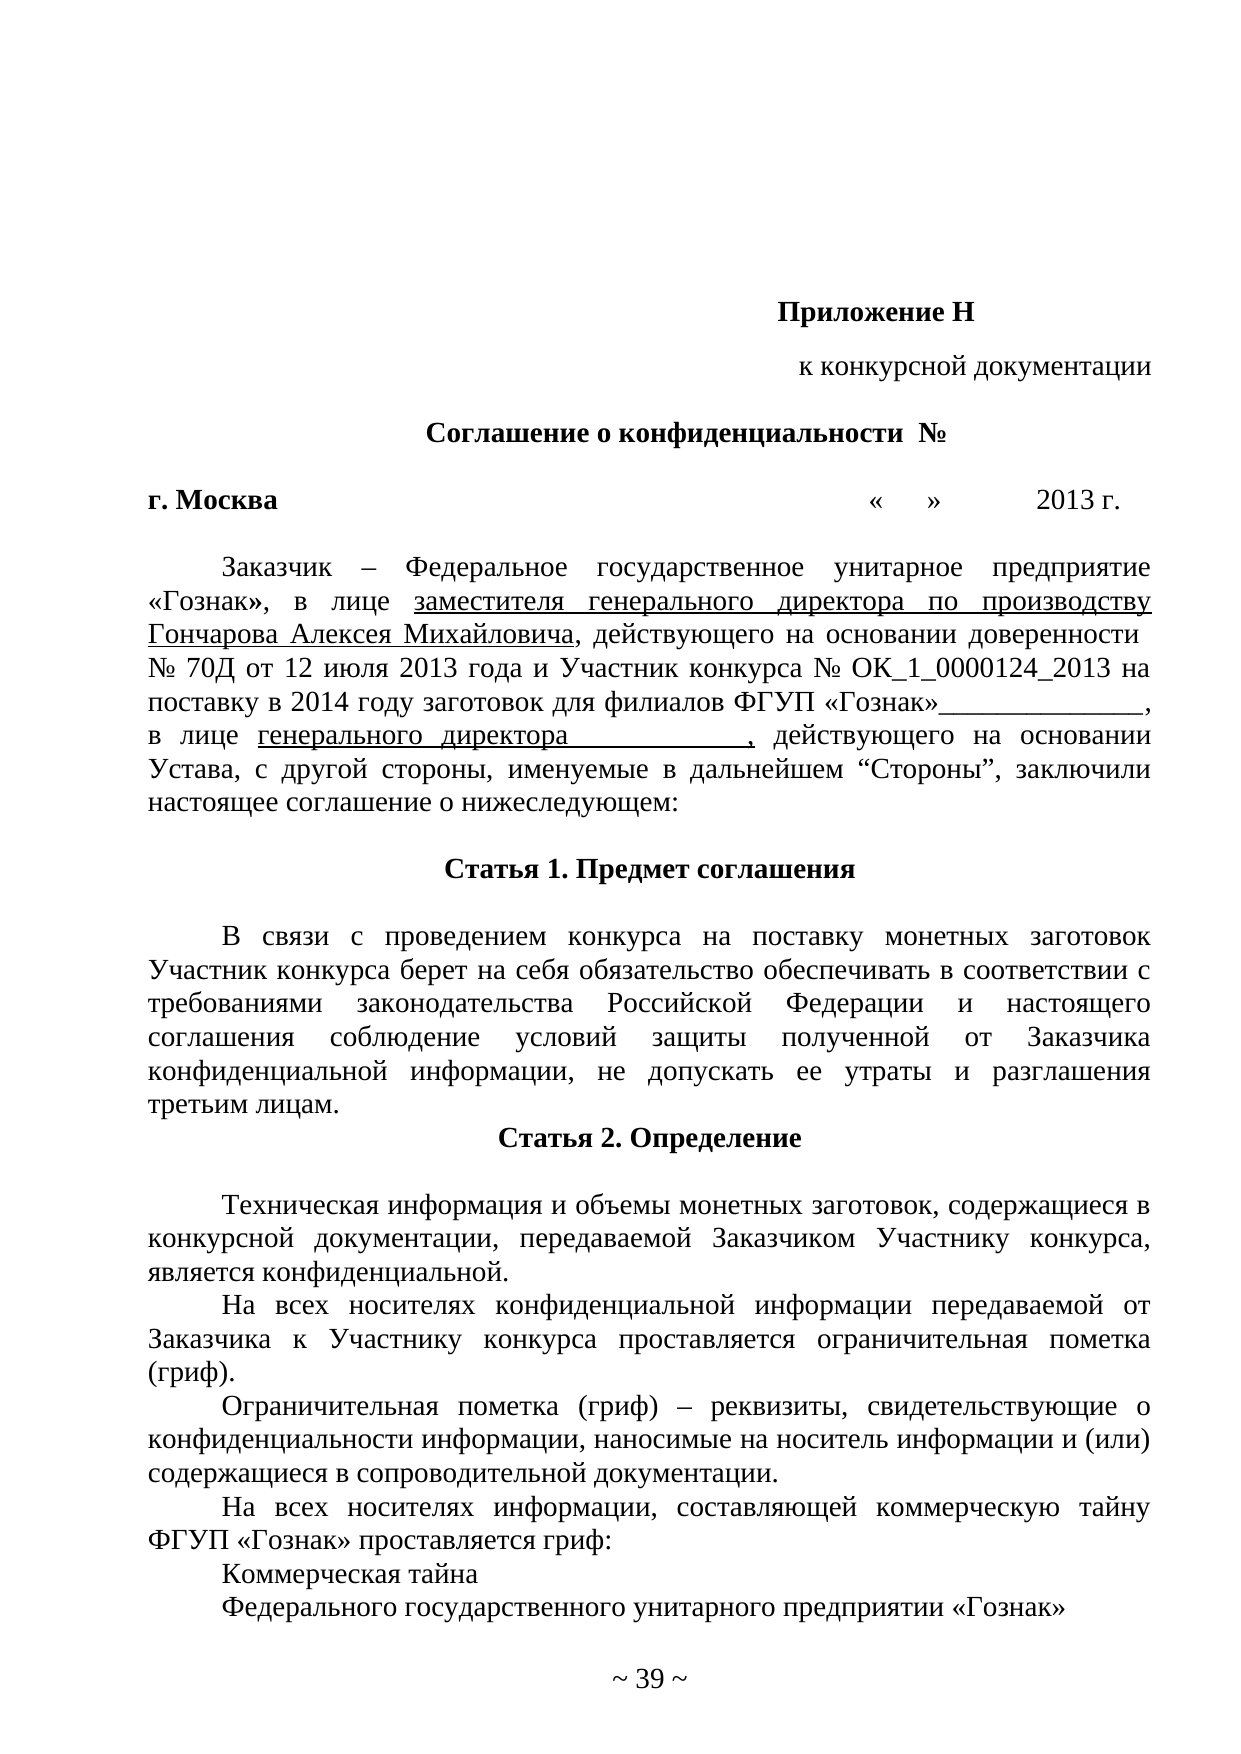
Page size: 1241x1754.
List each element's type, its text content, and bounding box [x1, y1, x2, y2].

text Ограничительная пометка (гриф) – реквизиты, свидетельствующие о конфиденциальности информации, наносимые на носитель информации и (или) содержащиеся в сопроводительной документации. [148, 1388, 1152, 1489]
text Соглашение о конфиденциальности № [148, 415, 1152, 449]
text Статья 1. Предмет соглашения [148, 851, 1152, 885]
text Коммерческая тайна [148, 1556, 1152, 1589]
subtitle к конкурсной документации [218, 348, 1152, 382]
text Федерального государственного унитарного предприятии «Гознак» [148, 1589, 1152, 1623]
text Статья 2. Определение [148, 1120, 1152, 1153]
text На всех носителях информации, составляющей коммерческую тайну ФГУП «Гознак» проставляется гриф: [148, 1489, 1152, 1556]
text В связи с проведением конкурса на поставку монетных заготовок Участник конкурса берет на себя обязательство обеспечивать в соответствии с требованиями законодательства Российской Федерации и настоящего соглашения соблюдение условий защиты полученной от Заказчика конфиденциальной информации, не допускать ее утраты и разглашения третьим лицам. [148, 918, 1152, 1120]
text Заказчик – Федеральное государственное унитарное предприятие «Гознак», в лице заместителя генерального директора по производству Гончарова Алексея Михайловича, действующего на основании доверенности № 70Д от 12 июля 2013 года и Участник конкурса № ОК_1_0000124_2013 на поставку в 2014 году заготовок для филиалов ФГУП «Гознак»______________, в лице генерального директора ___________, действующего на основании Устава, с другой стороны, именуемые в дальнейшем “Стороны”, заключили настоящее соглашение о нижеследующем: [148, 549, 1152, 818]
text На всех носителях конфиденциальной информации передаваемой от Заказчика к Участнику конкурса проставляется ограничительная пометка (гриф). [148, 1287, 1152, 1388]
text г. Москва « » 2013 г. [148, 482, 1152, 516]
text Техническая информация и объемы монетных заготовок, содержащиеся в конкурсной документации, передаваемой Заказчиком Участнику конкурса, является конфиденциальной. [148, 1187, 1152, 1287]
